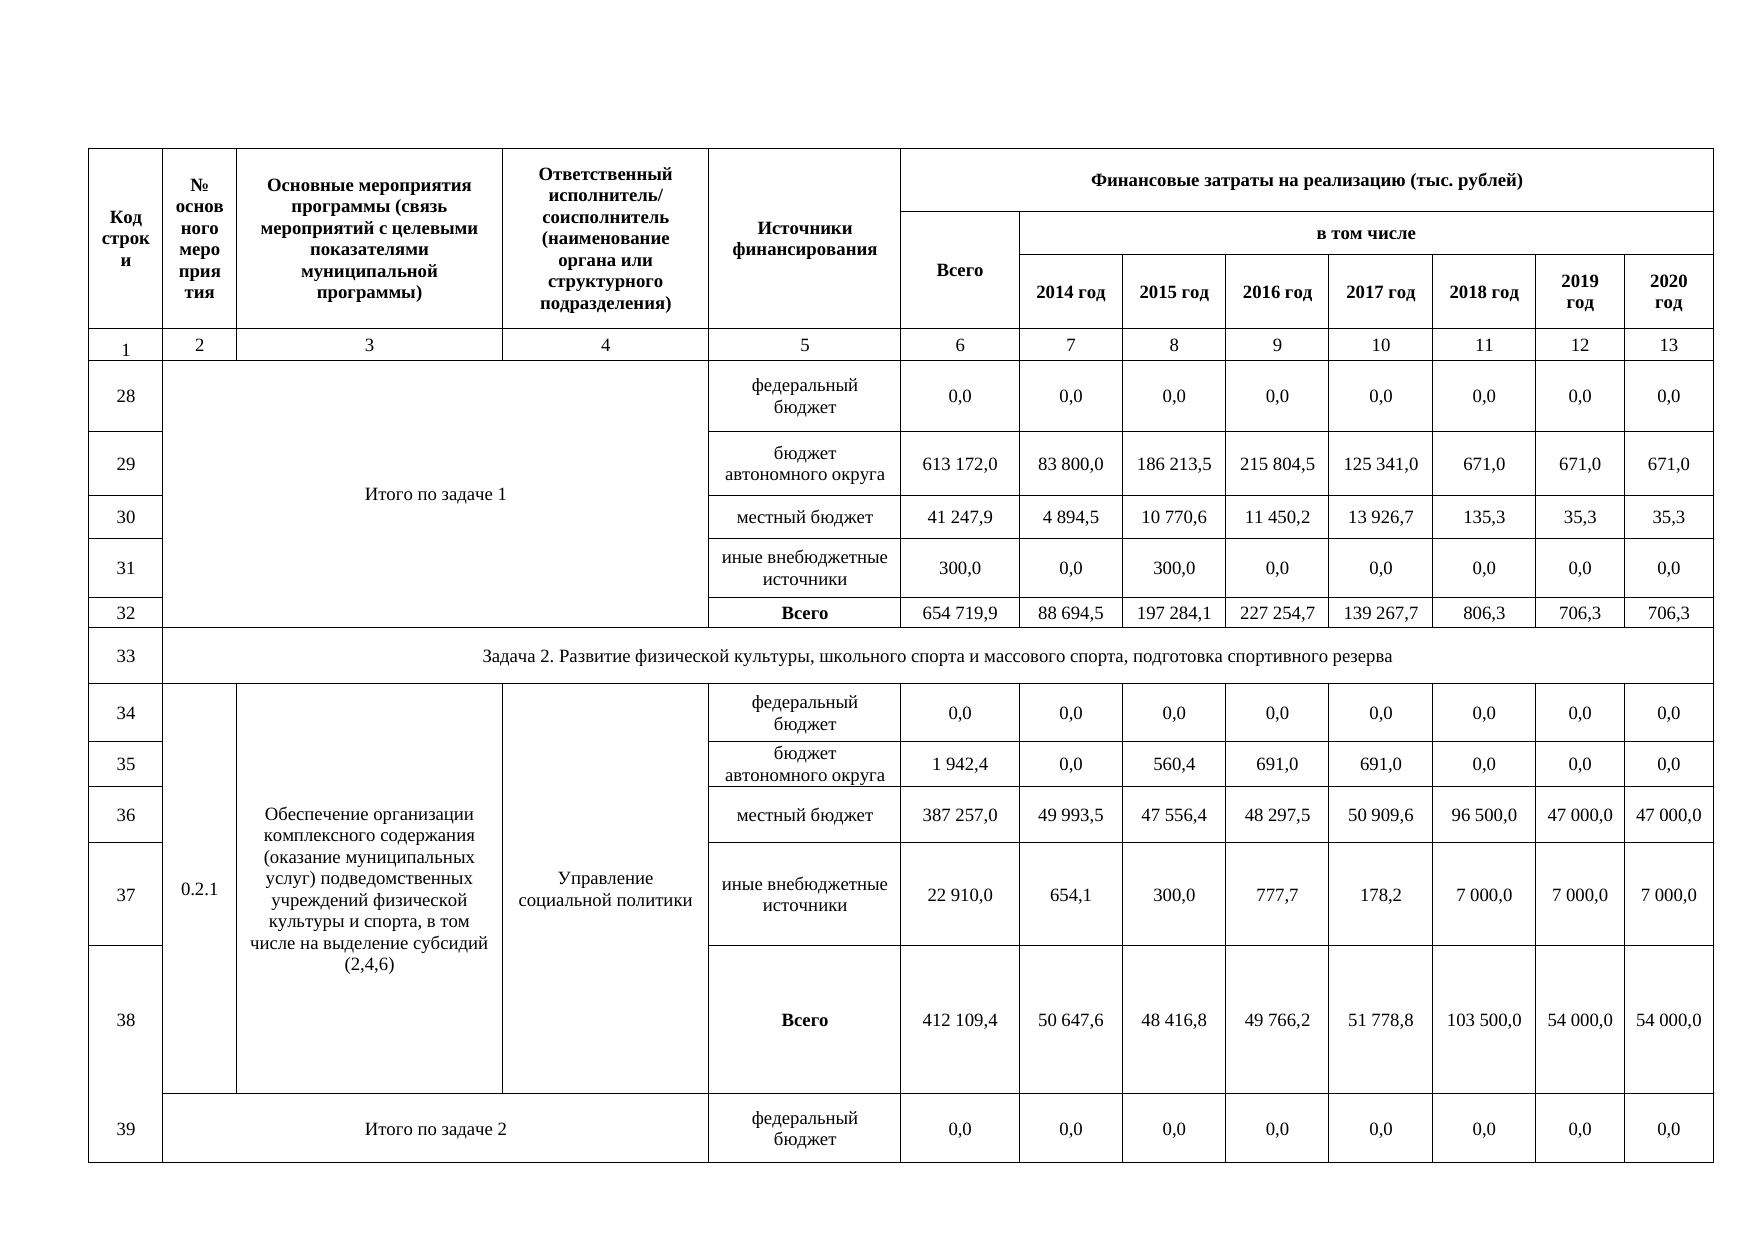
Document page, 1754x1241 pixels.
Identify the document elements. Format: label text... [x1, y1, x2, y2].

table_header Основные мероприятия программы (связь мероприятий с целевыми показателями муниципальной программы) [237, 149, 502, 327]
table_cell 50 909,6 [1329, 787, 1432, 842]
table_cell 51 778,8 [1329, 946, 1432, 1093]
table_cell 0,0 [1625, 742, 1713, 786]
table_cell 48 297,5 [1226, 787, 1328, 842]
table_cell 0,0 [1329, 361, 1432, 431]
table_cell 0,0 [1625, 361, 1713, 431]
table_cell 36 [89, 787, 162, 842]
table_cell 806,3 [1433, 598, 1535, 627]
table_cell федеральный бюджет [709, 361, 900, 431]
table_cell 0,0 [1020, 684, 1122, 741]
table_cell 0,0 [901, 361, 1019, 431]
table_cell 654,1 [1020, 843, 1122, 945]
table_cell 2 [163, 329, 236, 360]
table_cell 2016 год [1226, 255, 1328, 327]
table_cell 777,7 [1226, 843, 1328, 945]
table_cell 47 000,0 [1536, 787, 1624, 842]
table_cell иные внебюджетные источники [709, 843, 900, 945]
table_cell 0,0 [1536, 361, 1624, 431]
table_cell 412 109,4 [901, 946, 1019, 1093]
table_cell 54 000,0 [1625, 946, 1713, 1093]
table_cell 88 694,5 [1020, 598, 1122, 627]
table_cell 0,0 [1020, 539, 1122, 597]
table_cell 7 000,0 [1433, 843, 1535, 945]
table_cell 47 556,4 [1123, 787, 1225, 842]
table_cell местный бюджет [709, 787, 900, 842]
table_cell 300,0 [1123, 843, 1225, 945]
table_cell 1 942,4 [901, 742, 1019, 786]
table_cell Итого по задаче 1 [163, 361, 708, 627]
table_cell 691,0 [1329, 742, 1432, 786]
table_cell федеральный бюджет [709, 684, 900, 741]
table_cell 35 [89, 742, 162, 786]
table_cell 41 247,9 [901, 496, 1019, 538]
table_cell 300,0 [901, 539, 1019, 597]
table_cell 613 172,0 [901, 432, 1019, 495]
table_cell 48 416,8 [1123, 946, 1225, 1093]
table_cell 671,0 [1625, 432, 1713, 495]
table_cell 215 804,5 [1226, 432, 1328, 495]
table_cell 38 [89, 946, 162, 1093]
table_cell 103 500,0 [1433, 946, 1535, 1093]
table_cell 0,0 [1329, 684, 1432, 741]
table_cell 2017 год [1329, 255, 1432, 327]
table_cell 654 719,9 [901, 598, 1019, 627]
table_cell 1 [89, 329, 162, 360]
table_header Финансовые затраты на реализацию (тыс. рублей) [901, 149, 1713, 211]
table_cell 671,0 [1536, 432, 1624, 495]
table_cell 34 [89, 684, 162, 741]
table_cell 2015 год [1123, 255, 1225, 327]
table_cell 560,4 [1123, 742, 1225, 786]
table_cell 671,0 [1433, 432, 1535, 495]
table_cell 300,0 [1123, 539, 1225, 597]
table_cell 30 [89, 496, 162, 538]
table_cell 32 [89, 598, 162, 627]
table_cell 186 213,5 [1123, 432, 1225, 495]
table_cell 39 [89, 1093, 162, 1162]
table_cell 0,0 [1123, 361, 1225, 431]
table_cell 7 [1020, 329, 1122, 360]
table_cell 5 [709, 329, 900, 360]
table_cell 8 [1123, 329, 1225, 360]
table_cell 35,3 [1536, 496, 1624, 538]
table_cell 0,0 [901, 1094, 1019, 1162]
table_cell 37 [89, 843, 162, 945]
table_cell 0,0 [1020, 742, 1122, 786]
table_cell 135,3 [1433, 496, 1535, 538]
table_cell 10 [1329, 329, 1432, 360]
table_cell 0,0 [1433, 742, 1535, 786]
table_cell 0,0 [1123, 684, 1225, 741]
table_cell 0,0 [1625, 539, 1713, 597]
table_cell 2014 год [1020, 255, 1122, 327]
table_cell 139 267,7 [1329, 598, 1432, 627]
table_cell 11 [1433, 329, 1535, 360]
table_cell 54 000,0 [1536, 946, 1624, 1093]
table_cell 0,0 [1625, 684, 1713, 741]
table_cell 6 [901, 329, 1019, 360]
table_cell бюджет автономного округа [709, 742, 900, 786]
table_cell 0,0 [1329, 539, 1432, 597]
table_cell 96 500,0 [1433, 787, 1535, 842]
table_cell 0,0 [1536, 1094, 1624, 1162]
table_cell 2020 год [1625, 255, 1713, 327]
table_cell Всего [901, 212, 1019, 327]
table_cell в том числе [1020, 212, 1713, 254]
table_header Ответственный исполнитель/ соисполнитель (наименование органа или структурного подразделения) [503, 149, 708, 327]
table_cell Всего [709, 946, 900, 1093]
table_cell 22 910,0 [901, 843, 1019, 945]
table_cell федеральный бюджет [709, 1094, 900, 1162]
table_cell 0,0 [1433, 1094, 1535, 1162]
table_cell 4 [503, 329, 708, 360]
table_cell местный бюджет [709, 496, 900, 538]
table_cell 706,3 [1625, 598, 1713, 627]
table_cell 28 [89, 361, 162, 431]
table_cell 0,0 [1226, 1094, 1328, 1162]
table_cell 0,0 [1433, 361, 1535, 431]
table_cell 0,0 [1433, 684, 1535, 741]
table_cell 0,0 [1020, 1094, 1122, 1162]
table_cell 9 [1226, 329, 1328, 360]
table_cell 125 341,0 [1329, 432, 1432, 495]
table_cell 0,0 [1226, 361, 1328, 431]
table_cell 387 257,0 [901, 787, 1019, 842]
table_cell бюджет автономного округа [709, 432, 900, 495]
table_cell Управление социальной политики [503, 684, 708, 1093]
table_cell 7 000,0 [1536, 843, 1624, 945]
table_cell 0,0 [1536, 742, 1624, 786]
table_cell Задача 2. Развитие физической культуры, школьного спорта и массового спорта, подготовка спортивного резерва [163, 628, 1713, 683]
table_cell Обеспечение организации комплексного содержания (оказание муниципальных услуг) подведомственных учреждений физической культуры и спорта, в том числе на выделение субсидий (2,4,6) [237, 684, 502, 1093]
table_cell 3 [237, 329, 502, 360]
table_cell 33 [89, 628, 162, 683]
table_cell 4 894,5 [1020, 496, 1122, 538]
table_header Источники финансирования [709, 149, 900, 327]
table_cell 49 993,5 [1020, 787, 1122, 842]
table_cell 0,0 [1536, 684, 1624, 741]
table_cell 50 647,6 [1020, 946, 1122, 1093]
table_cell 35,3 [1625, 496, 1713, 538]
table_cell 0,0 [1123, 1094, 1225, 1162]
table_cell Итого по задаче 2 [163, 1094, 708, 1162]
table_cell 691,0 [1226, 742, 1328, 786]
table_cell 7 000,0 [1625, 843, 1713, 945]
table_cell 13 [1625, 329, 1713, 360]
table_cell 706,3 [1536, 598, 1624, 627]
table_cell 227 254,7 [1226, 598, 1328, 627]
table_cell 178,2 [1329, 843, 1432, 945]
table_cell 13 926,7 [1329, 496, 1432, 538]
table_cell 0,0 [1433, 539, 1535, 597]
table_cell 0,0 [1226, 539, 1328, 597]
table_cell 0,0 [901, 684, 1019, 741]
table_cell 0,0 [1536, 539, 1624, 597]
table_cell 83 800,0 [1020, 432, 1122, 495]
table_header Код строки [89, 149, 162, 327]
table_cell 2019 год [1536, 255, 1624, 327]
table_cell 0.2.1 [163, 684, 236, 1093]
table_cell 11 450,2 [1226, 496, 1328, 538]
table_cell 29 [89, 432, 162, 495]
table_cell 47 000,0 [1625, 787, 1713, 842]
table_cell 0,0 [1020, 361, 1122, 431]
table_cell иные внебюджетные источники [709, 539, 900, 597]
table_cell 0,0 [1329, 1094, 1432, 1162]
table_cell 0,0 [1625, 1094, 1713, 1162]
table_cell 197 284,1 [1123, 598, 1225, 627]
table_cell 31 [89, 539, 162, 597]
table_cell 10 770,6 [1123, 496, 1225, 538]
table_cell 49 766,2 [1226, 946, 1328, 1093]
table_cell Всего [709, 598, 900, 627]
table_header № основного мероприятия [163, 149, 236, 327]
table_cell 12 [1536, 329, 1624, 360]
table_cell 0,0 [1226, 684, 1328, 741]
table_cell 2018 год [1433, 255, 1535, 327]
